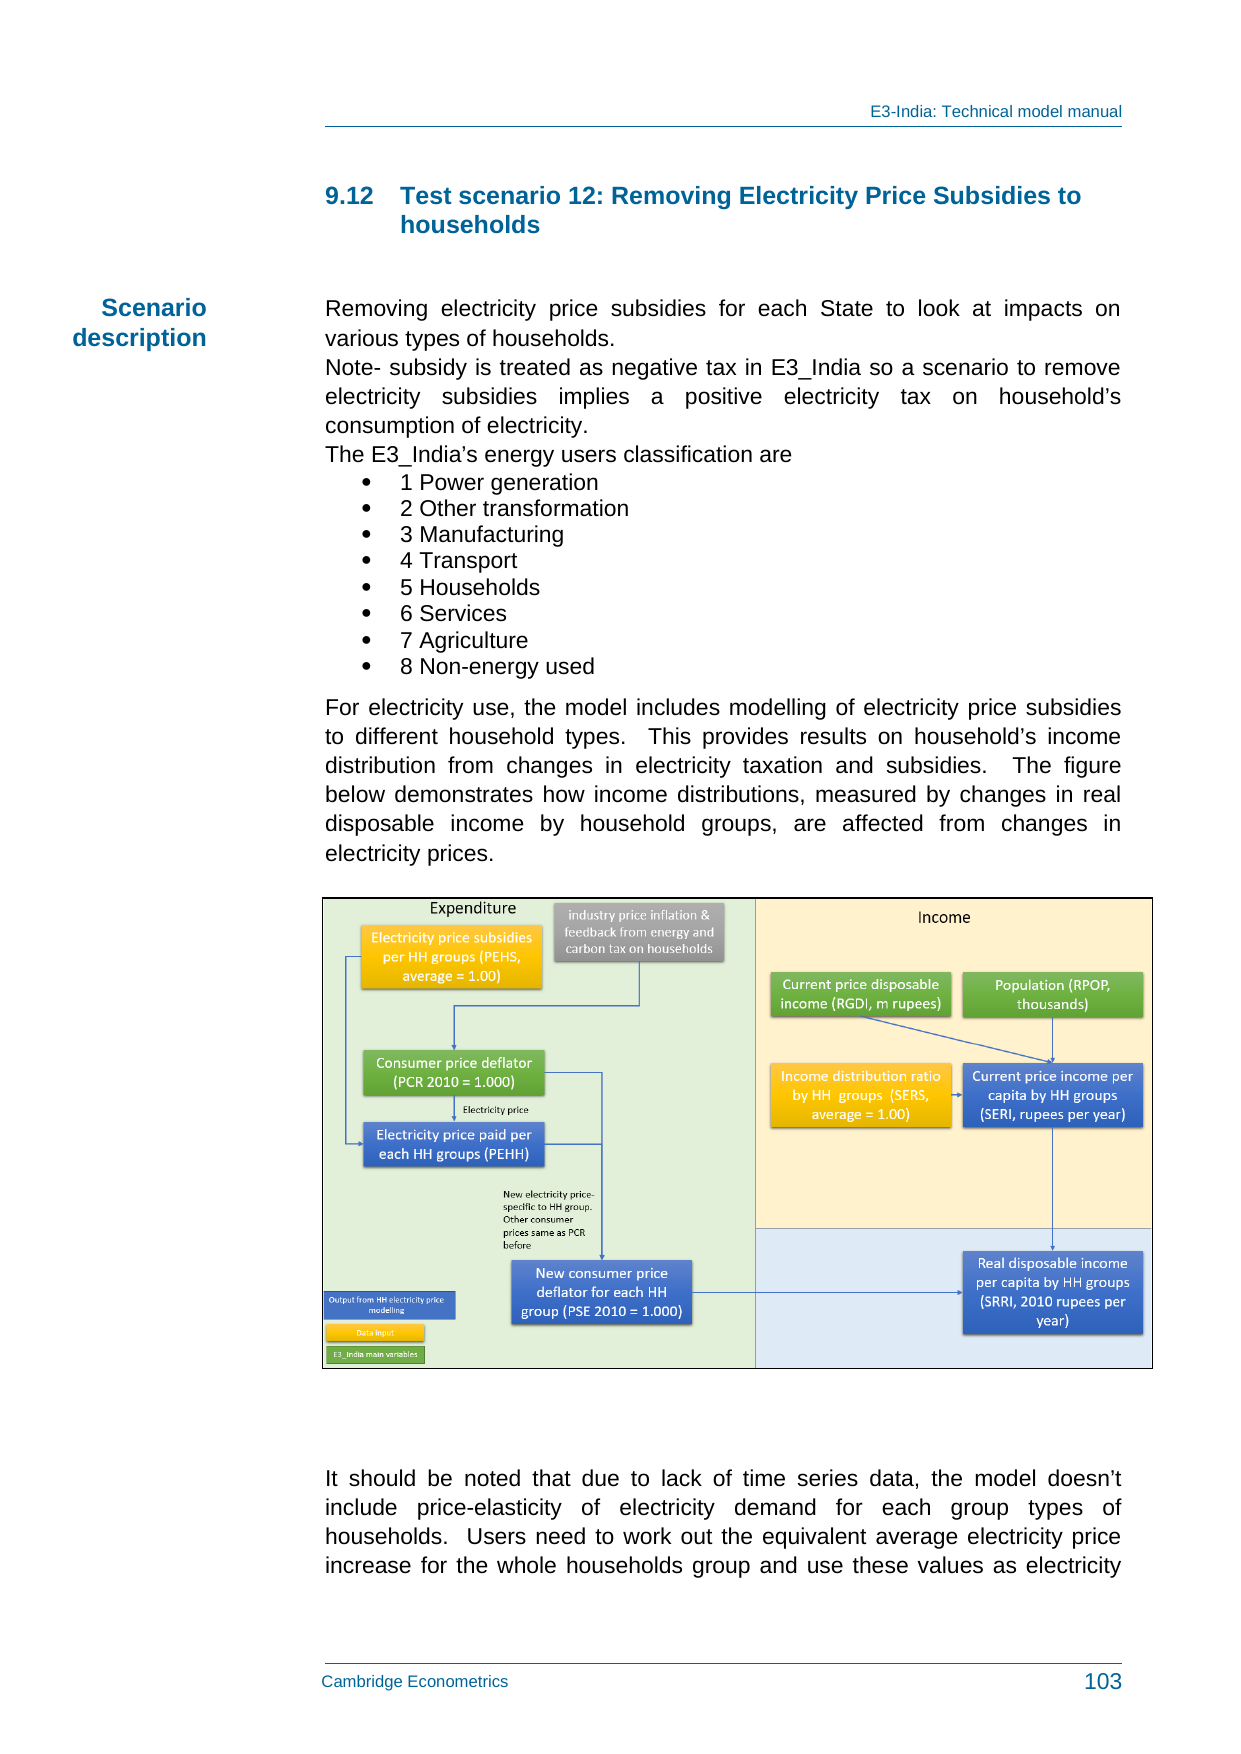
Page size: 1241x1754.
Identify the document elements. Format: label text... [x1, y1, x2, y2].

list 6 Services [362, 600, 1122, 627]
subtitle Test scenario 12: Removing Electricity Price Subsidies to households [325, 181, 1122, 239]
text Scenario description [0, 293, 207, 352]
picture [1110, 108, 1117, 114]
picture [323, 899, 1152, 1367]
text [325, 1463, 1122, 1579]
list 3 Manufacturing [362, 521, 1122, 547]
list 8 Non-energy used [362, 653, 1122, 679]
picture [924, 108, 931, 114]
picture [902, 108, 908, 117]
picture [437, 1678, 443, 1687]
text For electricity use, the model includes modelling of electricity price subsidies to different household types. This provides results on household’s income distribution from changes in electricity taxation and subsidies. The figure below demonstrates how income distributions, measured by changes in real disposable income by household groups, are affected from changes in electricity prices. [325, 692, 1122, 867]
list 5 Households [362, 574, 1122, 600]
list 2 Other transformation [362, 495, 1122, 521]
text Note- subsidy is treated as negative tax in E3_India so a scenario to remove electricity subsidies implies a positive electricity tax on household’s consumption of electricity. [325, 352, 1122, 439]
text Removing electricity price subsidies for each State to look at impacts on various types of households. [325, 293, 1122, 352]
list 1 Power generation [362, 468, 1122, 495]
list 4 Transport [362, 547, 1122, 574]
list 7 Agriculture [362, 627, 1122, 653]
text The E3_India’s energy users classification are [325, 439, 1122, 468]
